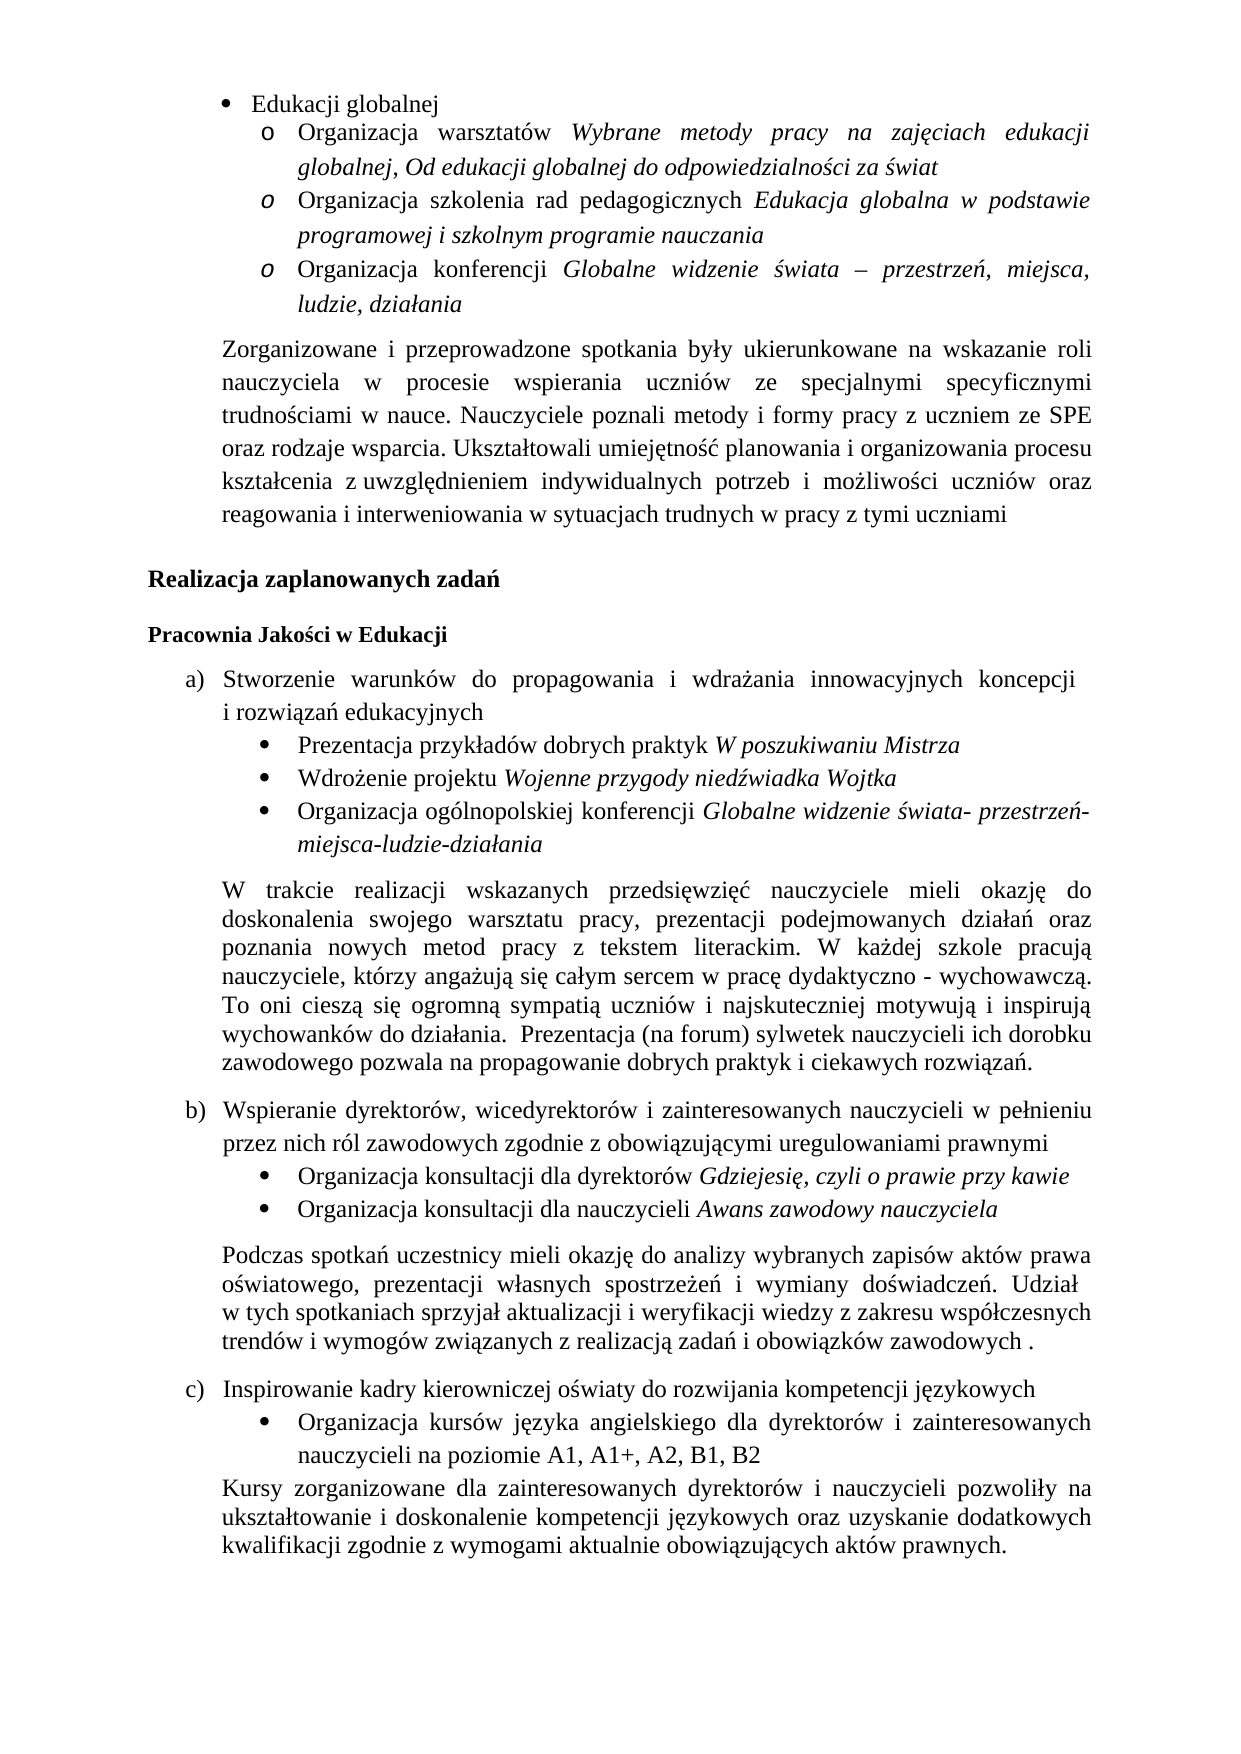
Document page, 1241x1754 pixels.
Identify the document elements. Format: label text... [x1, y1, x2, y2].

list Organizacja konferencji Globalne widzenie świata – przestrzeń, miejsca, ludzie, działania [260, 254, 1092, 317]
text Podczas spotkań uczestnicy mieli okazję do analizy wybranych zapisów aktów prawa oświatowego, prezentacji własnych spostrzeżeń i wymiany doświadczeń. Udział w tych spotkaniach sprzyjał aktualizacji i weryfikacji wiedzy z zakresu współczesnych trendów i wymogów związanych z realizacją zadań i obowiązków zawodowych . [222, 1240, 1092, 1355]
list Stworzenie warunków do propagowania i wdrażania innowacyjnych koncepcji i rozwiązań edukacyjnych [185, 664, 1092, 726]
list Organizacja szkolenia rad pedagogicznych Edukacja globalna w podstawie programowej i szkolnym programie nauczania [260, 186, 1092, 249]
list Organizacja konsultacji dla dyrektorów Gdziejesię, czyli o prawie przy kawie [260, 1161, 1092, 1190]
list Wspieranie dyrektorów, wicedyrektorów i zainteresowanych nauczycieli w pełnieniu przez nich ról zawodowych zgodnie z obowiązującymi uregulowaniami prawnymi [185, 1095, 1092, 1157]
text Realizacja zaplanowanych zadań [148, 564, 1092, 593]
text Pracownia Jakości w Edukacji [148, 622, 1092, 648]
text Zorganizowane i przeprowadzone spotkania były ukierunkowane na wskazanie roli nauczyciela w procesie wspierania uczniów ze specjalnymi specyficznymi trudnościami w nauce. Nauczyciele poznali metody i formy pracy z uczniem ze SPE oraz rodzaje wsparcia. Ukształtowali umiejętność planowania i organizowania procesu kształcenia z uwzględnieniem indywidualnych potrzeb i możliwości uczniów oraz reagowania i interweniowania w sytuacjach trudnych w pracy z tymi uczniami [222, 334, 1092, 528]
list Organizacja warsztatów Wybrane metody pracy na zajęciach edukacji globalnej, Od edukacji globalnej do odpowiedzialności za świat [260, 117, 1092, 181]
list Organizacja ogólnopolskiej konferencji Globalne widzenie świata- przestrzeń-miejsca-ludzie-działania [260, 796, 1092, 858]
list Inspirowanie kadry kierowniczej oświaty do rozwijania kompetencji językowych [185, 1374, 1092, 1403]
list Edukacji globalnej [222, 89, 1092, 117]
list Kursy zorganizowane dla zainteresowanych dyrektorów i nauczycieli pozwoliły na ukształtowanie i doskonalenie kompetencji językowych oraz uzyskanie dodatkowych kwalifikacji zgodnie z wymogami aktualnie obowiązujących aktów prawnych. [222, 1473, 1092, 1559]
list Organizacja konsultacji dla nauczycieli Awans zawodowy nauczyciela [260, 1194, 1092, 1223]
text W trakcie realizacji wskazanych przedsięwzięć nauczyciele mieli okazję do doskonalenia swojego warsztatu pracy, prezentacji podejmowanych działań oraz poznania nowych metod pracy z tekstem literackim. W każdej szkole pracują nauczyciele, którzy angażują się całym sercem w pracę dydaktyczno - wychowawczą. To oni cieszą się ogromną sympatią uczniów i najskuteczniej motywują i inspirują wychowanków do działania. Prezentacja (na forum) sylwetek nauczycieli ich dorobku zawodowego pozwala na propagowanie dobrych praktyk i ciekawych rozwiązań. [222, 875, 1092, 1076]
list Wdrożenie projektu Wojenne przygody niedźwiadka Wojtka [260, 763, 1092, 792]
list Prezentacja przykładów dobrych praktyk W poszukiwaniu Mistrza [260, 730, 1092, 759]
list Organizacja kursów języka angielskiego dla dyrektorów i zainteresowanych nauczycieli na poziomie A1, A1+, A2, B1, B2 [260, 1407, 1092, 1469]
